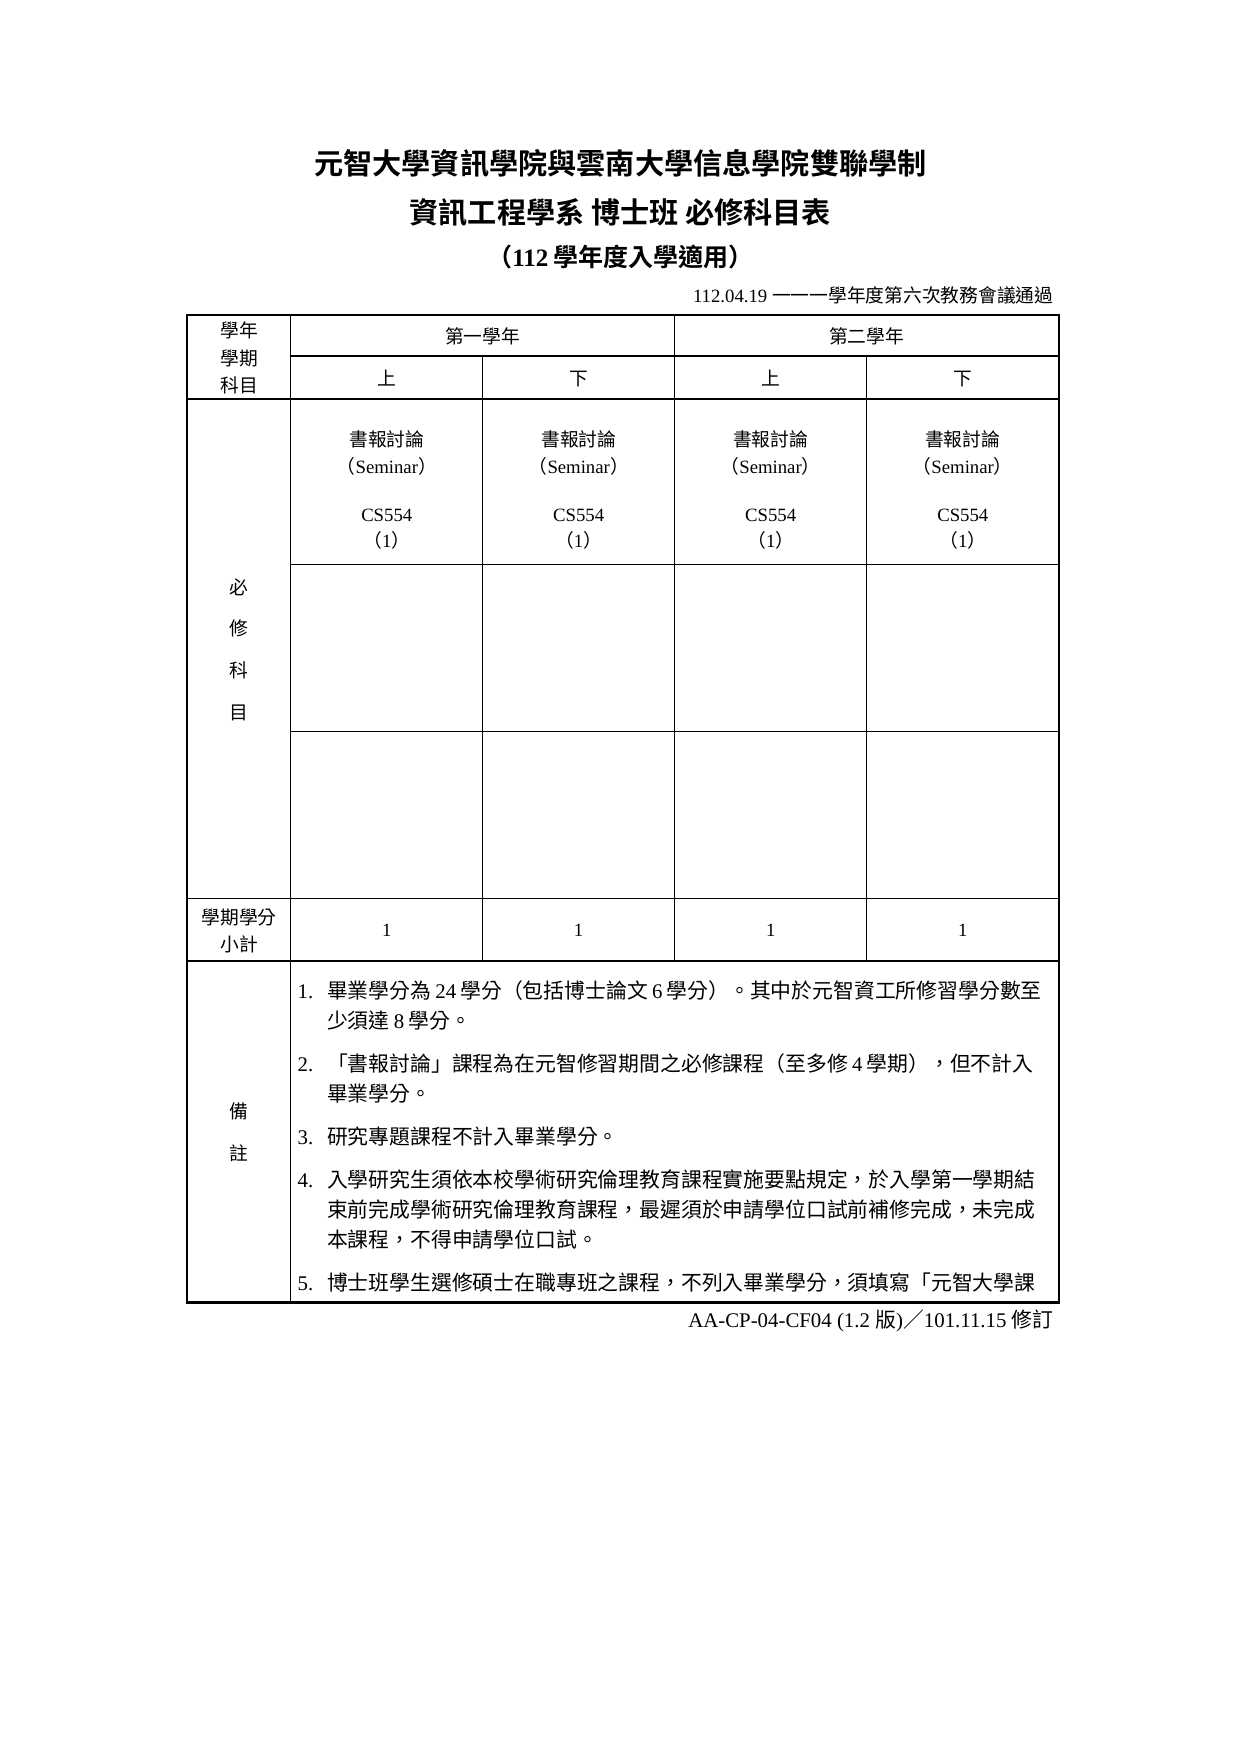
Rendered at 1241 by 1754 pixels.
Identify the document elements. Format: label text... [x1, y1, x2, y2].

text 112.04.19 一一一學年度第六次教務會議通過 [187, 280, 1053, 308]
table_cell 書報討論 （Seminar） CS554 （1） [867, 400, 1058, 564]
table_cell 學期學分 小計 [188, 899, 290, 960]
text （112學年度入學適用） [187, 238, 1053, 274]
table_cell 畢業學分為24學分（包括博士論文6學分）。其中於元智資工所修習學分數至少須達8學分。 「書報討論」課程為在元智修習期間之必修課程（至多修4學期），但不計入畢業學分。 研究專題課程不計入畢業學分。 入學研究生須依本校學術研究倫理教育課程實施要點規定，於入學第一學期結束前完成學術研究倫理教育課程，最遲須於申請學位口試前補修完成，未完成本課程，不得申請學位口試。 博士班學生選修碩士在職專班之課程，不列入畢業學分，須填寫「元智大學課程跨學制申請表」。 [291, 962, 1058, 1301]
table_cell 書報討論 （Seminar） CS554 （1） [483, 400, 674, 564]
table_cell 1 [675, 899, 866, 960]
table_cell 1 [291, 899, 482, 960]
table_cell 1 [483, 899, 674, 960]
table_cell [483, 732, 674, 897]
text 元智大學資訊學院與雲南大學信息學院雙聯學制 [187, 141, 1053, 183]
table_header 第一學年 [291, 316, 674, 355]
text 資訊工程學系 博士班 必修科目表 [187, 189, 1053, 232]
table_cell 下 [867, 357, 1058, 397]
text AA-CP-04-CF04 (1.2 版)／101.11.15 修訂 [187, 1304, 1053, 1334]
table_cell [675, 565, 866, 731]
table_cell [483, 565, 674, 731]
table_cell 上 [675, 357, 866, 397]
table_cell 書報討論 （Seminar） CS554 （1） [291, 400, 482, 564]
table_cell 備 註 [188, 962, 290, 1301]
table_cell [675, 732, 866, 897]
table_cell 1 [867, 899, 1058, 960]
table_cell 書報討論 （Seminar） CS554 （1） [675, 400, 866, 564]
table_cell [291, 565, 482, 731]
table_cell 上 [291, 357, 482, 397]
table_cell 下 [483, 357, 674, 397]
table_cell 必 修 科 目 [188, 400, 290, 897]
table_cell [291, 732, 482, 897]
table_header 第二學年 [675, 316, 1058, 355]
table_header 學年 學期 科目 [188, 316, 290, 397]
table_cell [867, 565, 1058, 731]
table_cell [867, 732, 1058, 897]
